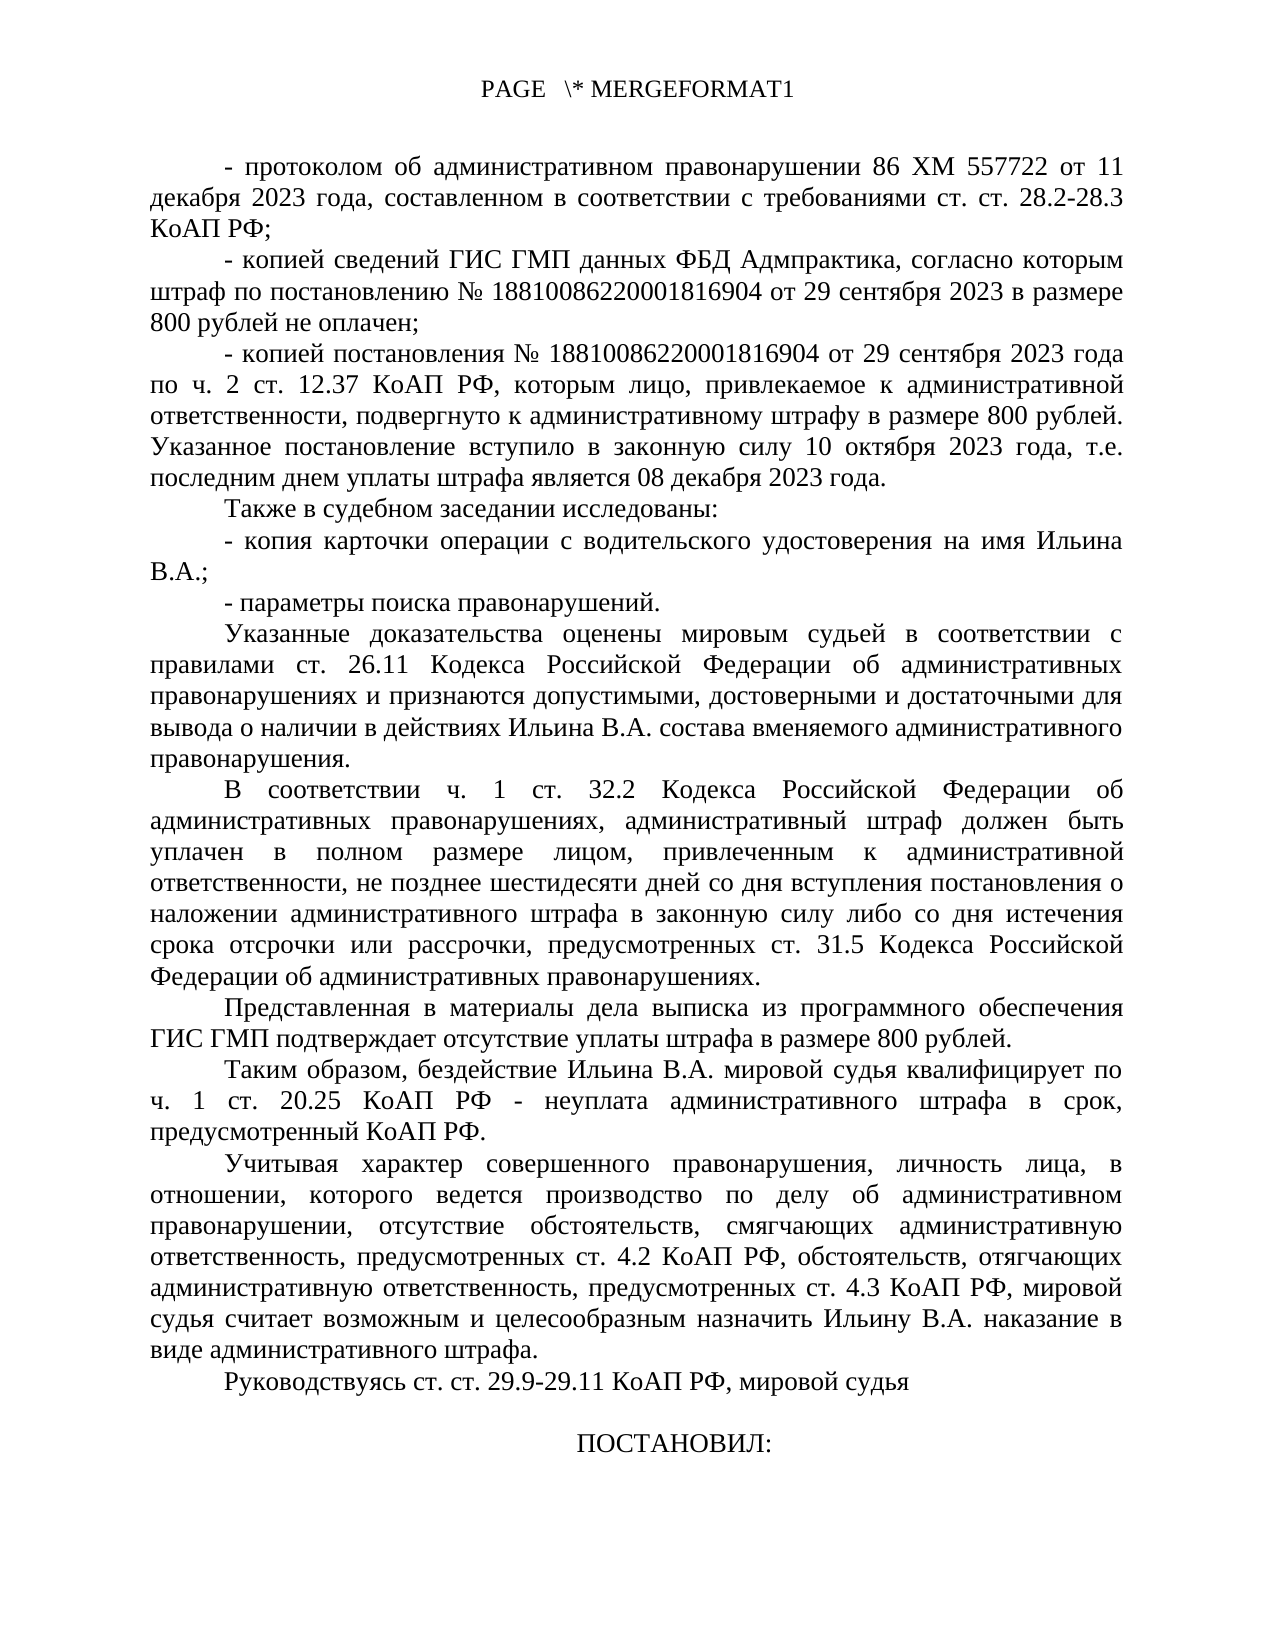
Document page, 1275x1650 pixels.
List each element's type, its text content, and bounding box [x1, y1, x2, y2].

text - параметры поиска правонарушений. [150, 586, 1123, 617]
text Также в судебном заседании исследованы: [150, 493, 1123, 524]
text - протоколом об административном правонарушении 86 ХМ 557722 от 11 декабря 2023 года, составленном в соответствии с требованиями ст. ст. 28.2-28.3 КоАП РФ; [150, 150, 1125, 243]
text Руководствуясь ст. ст. 29.9-29.11 КоАП РФ, мировой судья [150, 1365, 1125, 1396]
text Учитывая характер совершенного правонарушения, личность лица, в отношении, которого ведется производство по делу об административном правонарушении, отсутствие обстоятельств, смягчающих административную ответственность, предусмотренных ст. 4.2 КоАП РФ, обстоятельств, отягчающих административную ответственность, предусмотренных ст. 4.3 КоАП РФ, мировой судья считает возможным и целесообразным назначить Ильину В.А. наказание в виде административного штрафа. [150, 1147, 1123, 1365]
text - копией постановления № 18810086220001816904 от 29 сентября 2023 года по ч. 2 ст. 12.37 КоАП РФ, которым лицо, привлекаемое к административной ответственности, подвергнуто к административному штрафу в размере 800 рублей. Указанное постановление вступило в законную силу 10 октября 2023 года, т.е. последним днем уплаты штрафа является 08 декабря 2023 года. [150, 337, 1125, 493]
text Указанные доказательства оценены мировым судьей в соответствии с правилами ст. 26.11 Кодекса Российской Федерации об административных правонарушениях и признаются допустимыми, достоверными и достаточными для вывода о наличии в действиях Ильина В.А. состава вменяемого административного правонарушения. [150, 617, 1123, 773]
text Таким образом, бездействие Ильина В.А. мировой судья квалифицирует по ч. 1 ст. 20.25 КоАП РФ - неуплата административного штрафа в срок, предусмотренный КоАП РФ. [150, 1053, 1123, 1147]
text В соответствии ч. 1 ст. 32.2 Кодекса Российской Федерации об административных правонарушениях, административный штраф должен быть уплачен в полном размере лицом, привлеченным к административной ответственности, не позднее шестидесяти дней со дня вступления постановления о наложении административного штрафа в законную силу либо со дня истечения срока отсрочки или рассрочки, предусмотренных ст. 31.5 Кодекса Российской Федерации об административных правонарушениях. [150, 773, 1125, 991]
text - копией сведений ГИС ГМП данных ФБД Адмпрактика, согласно которым штраф по постановлению № 18810086220001816904 от 29 сентября 2023 в размере 800 рублей не оплачен; [150, 243, 1125, 337]
text ПОСТАНОВИЛ: [150, 1427, 1125, 1458]
text - копия карточки операции с водительского удостоверения на имя Ильина В.А.; [150, 524, 1123, 586]
text Представленная в материалы дела выписка из программного обеспечения ГИС ГМП подтверждает отсутствие уплаты штрафа в размере 800 рублей. [150, 991, 1125, 1053]
